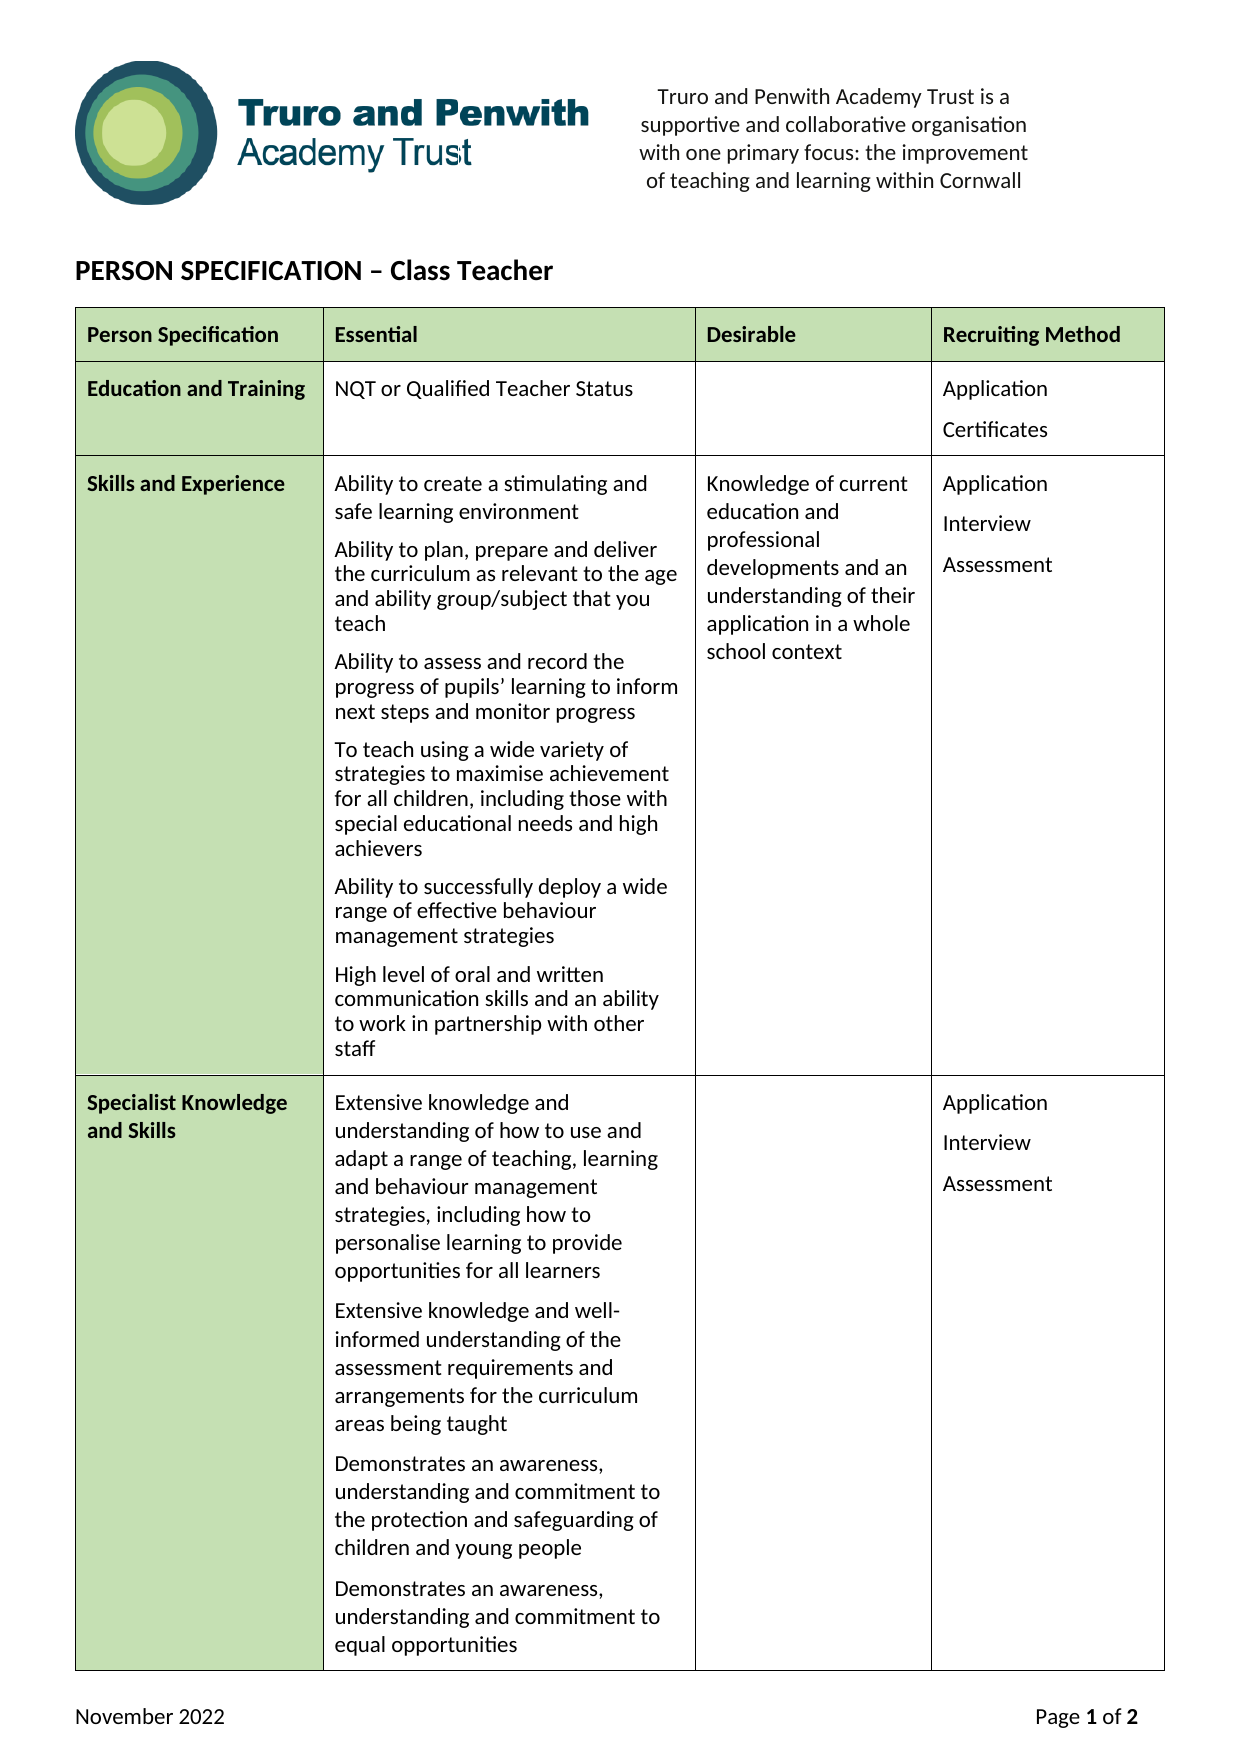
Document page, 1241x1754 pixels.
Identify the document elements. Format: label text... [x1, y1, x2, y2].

table_header Essential [324, 308, 695, 361]
table_cell Knowledge of current education and professional developments and an understanding of their application in a whole school context [696, 456, 931, 1074]
table_header Person Specification [76, 308, 323, 361]
table_cell Education and Training [76, 362, 323, 455]
table_cell [696, 1076, 931, 1670]
table_header Recruiting Method [932, 308, 1164, 361]
picture [459, 83, 589, 195]
table_cell [696, 362, 931, 455]
text PERSON SPECIFICATION – Class Teacher [75, 252, 1165, 287]
table_cell Extensive knowledge and understanding of how to use and adapt a range of teaching, learning and behaviour management strategies, including how to personalise learning to provide opportunities for all learners Extensive knowledge and well-informed understanding of the assessment requirements and arrangements for the curriculum areas being taught Demonstrates an awareness, understanding and commitment to the protection and safeguarding of children and young people Demonstrates an awareness, understanding and commitment to equal opportunities [324, 1076, 695, 1670]
table_cell Application Certificates [932, 362, 1164, 455]
table_cell Application Interview Assessment [932, 456, 1164, 1074]
table_cell Skills and Experience [76, 456, 323, 1074]
picture [75, 61, 589, 205]
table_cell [932, 1076, 1164, 1670]
table_cell Ability to create a stimulating and safe learning environment Ability to plan, prepare and deliver the curriculum as relevant to the age and ability group/subject that you teach Ability to assess and record the progress of pupils’ learning to inform next steps and monitor progress To teach using a wide variety of strategies to maximise achievement for all children, including those with special educational needs and high achievers Ability to successfully deploy a wide range of effective behaviour management strategies High level of oral and written communication skills and an ability to work in partnership with other staff [324, 456, 695, 1074]
table_cell Specialist Knowledge and Skills [76, 1076, 323, 1670]
table_cell NQT or Qualified Teacher Status [324, 362, 695, 455]
picture [450, 148, 458, 153]
table_header Desirable [696, 308, 931, 361]
